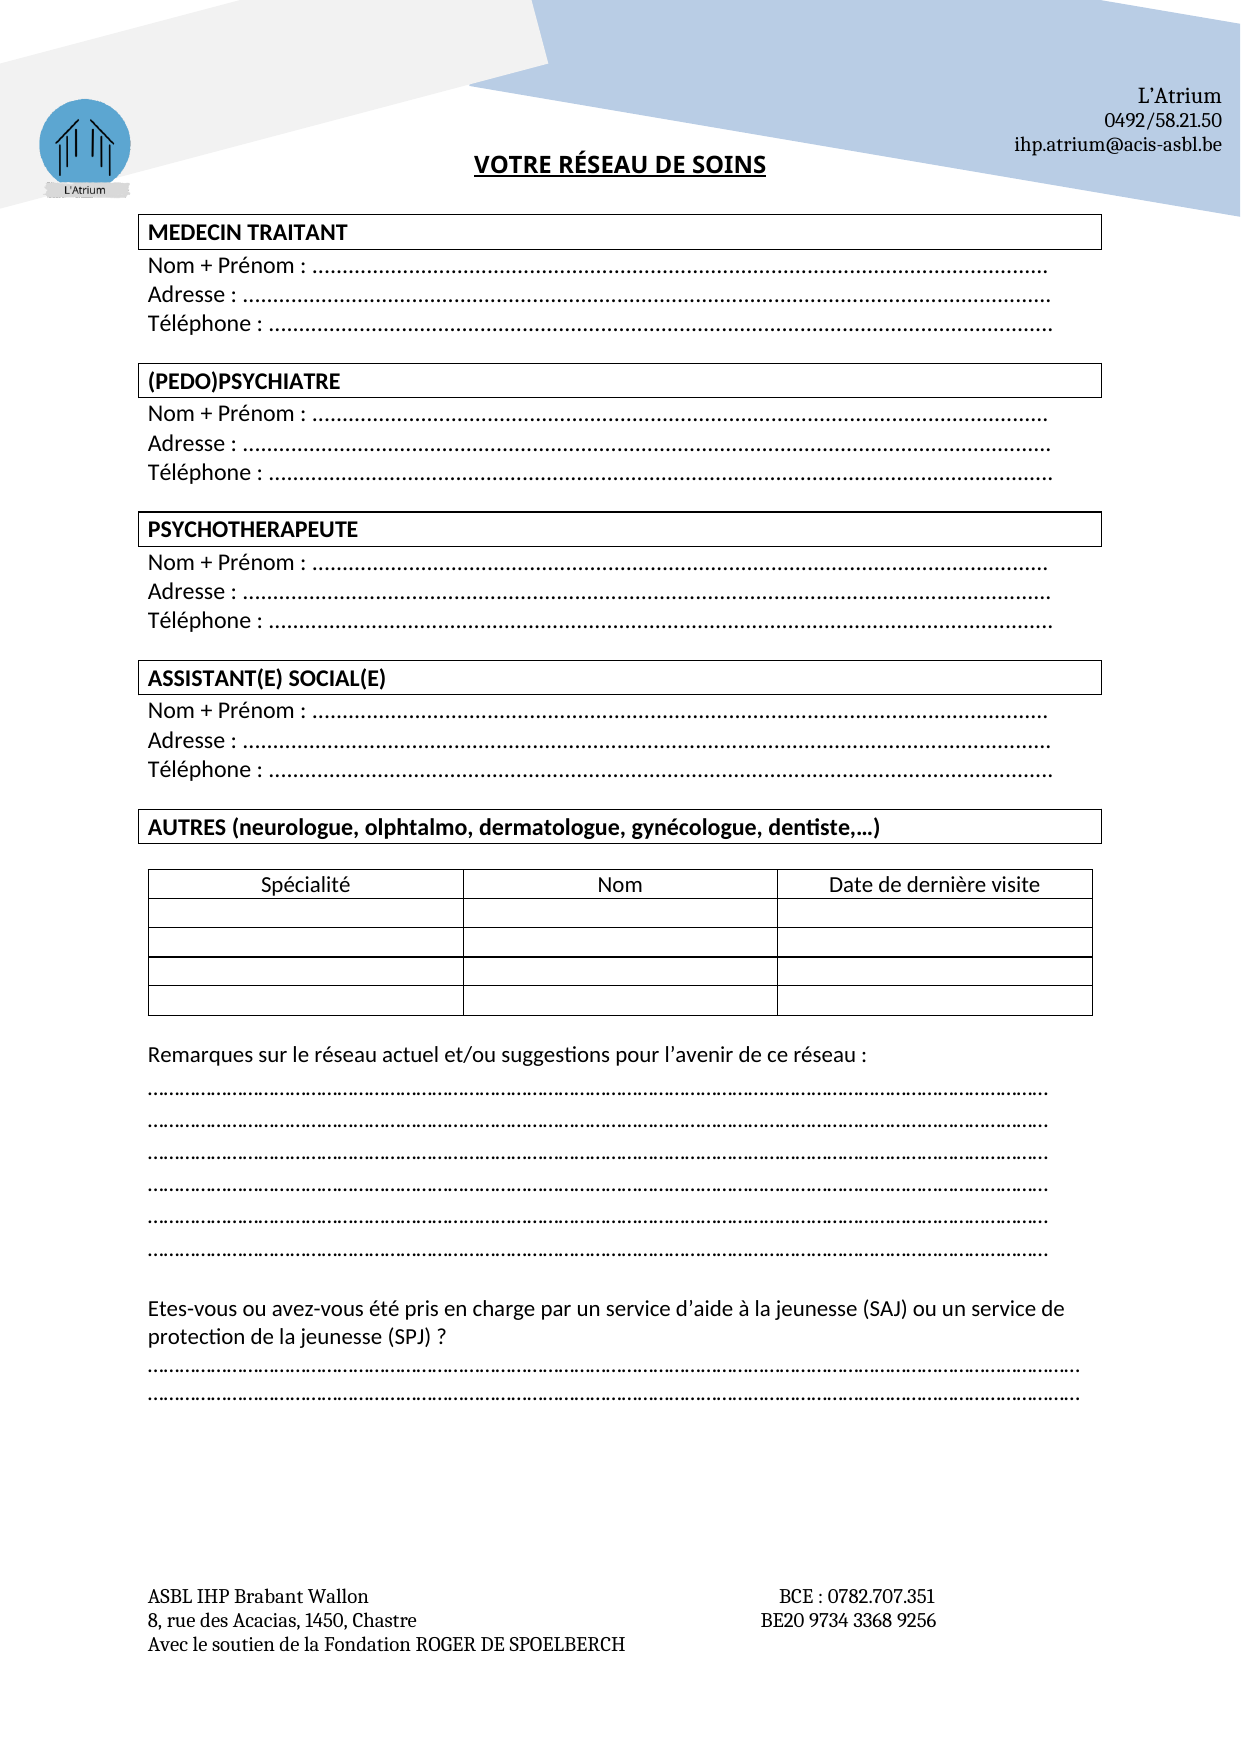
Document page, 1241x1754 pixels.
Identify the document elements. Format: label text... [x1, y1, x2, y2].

table_cell [778, 899, 1092, 927]
table_cell [149, 958, 463, 985]
text ……………………………………………………………………………………………………………………………………………………… [148, 1169, 1093, 1197]
text ……………………………………………………………………………………………………………………………………………………… [148, 1073, 1093, 1101]
text (PEDO)PSYCHIATRE [139, 364, 1101, 397]
text ……………………………………………………………………………………………………………………………………………………… [148, 1137, 1093, 1165]
table_cell [464, 899, 777, 927]
text Téléphone : .................................................................................................................................. [148, 605, 1093, 635]
text ……………………………………………………………………………………………………………………………………………………… [148, 1201, 1093, 1229]
text Adresse : ...................................................................................................................................... [148, 725, 1093, 754]
text Téléphone : .................................................................................................................................. [148, 308, 1093, 338]
text ASSISTANT(E) SOCIAL(E) [139, 661, 1101, 694]
text ……………………………………………………………………………………………………………………………………………………… [148, 1234, 1093, 1262]
text Etes-vous ou avez-vous été pris en charge par un service d’aide à la jeunesse (SAJ) ou un service de protection de la jeunesse (SPJ) ? ………………………………………………………………………………………………………………………………………………………………………………………………………………………………………………………………………………………………………………………… [148, 1294, 1093, 1406]
picture [33, 92, 141, 207]
table_cell [149, 986, 463, 1014]
table_cell [464, 958, 777, 985]
text Nom + Prénom : .......................................................................................................................... [148, 398, 1093, 428]
text Téléphone : .................................................................................................................................. [148, 457, 1093, 486]
table_header Date de dernière visite [778, 870, 1092, 898]
table_cell [464, 986, 777, 1014]
text Remarques sur le réseau actuel et/ou suggestions pour l’avenir de ce réseau : [148, 1041, 1093, 1068]
text Nom + Prénom : .......................................................................................................................... [148, 250, 1093, 279]
text VOTRE RÉSEAU DE SOINS [148, 148, 1093, 180]
text Adresse : ...................................................................................................................................... [148, 428, 1093, 457]
table_cell [778, 958, 1092, 985]
text MEDECIN TRAITANT [139, 215, 1101, 249]
text ……………………………………………………………………………………………………………………………………………………… [148, 1105, 1093, 1133]
table_header Nom [464, 870, 777, 898]
text PSYCHOTHERAPEUTE [139, 513, 1101, 546]
text Téléphone : .................................................................................................................................. [148, 754, 1093, 783]
table_cell [149, 899, 463, 927]
table_header Spécialité [149, 870, 463, 898]
text Adresse : ...................................................................................................................................... [148, 576, 1093, 605]
table_cell [778, 928, 1092, 956]
text AUTRES (neurologue, olphtalmo, dermatologue, gynécologue, dentiste,…) [139, 810, 1101, 843]
table_cell [464, 928, 777, 956]
text Nom + Prénom : .......................................................................................................................... [148, 695, 1093, 725]
table_cell [149, 928, 463, 956]
text Nom + Prénom : .......................................................................................................................... [148, 547, 1093, 576]
table_cell [778, 986, 1092, 1014]
text Adresse : ...................................................................................................................................... [148, 279, 1093, 308]
